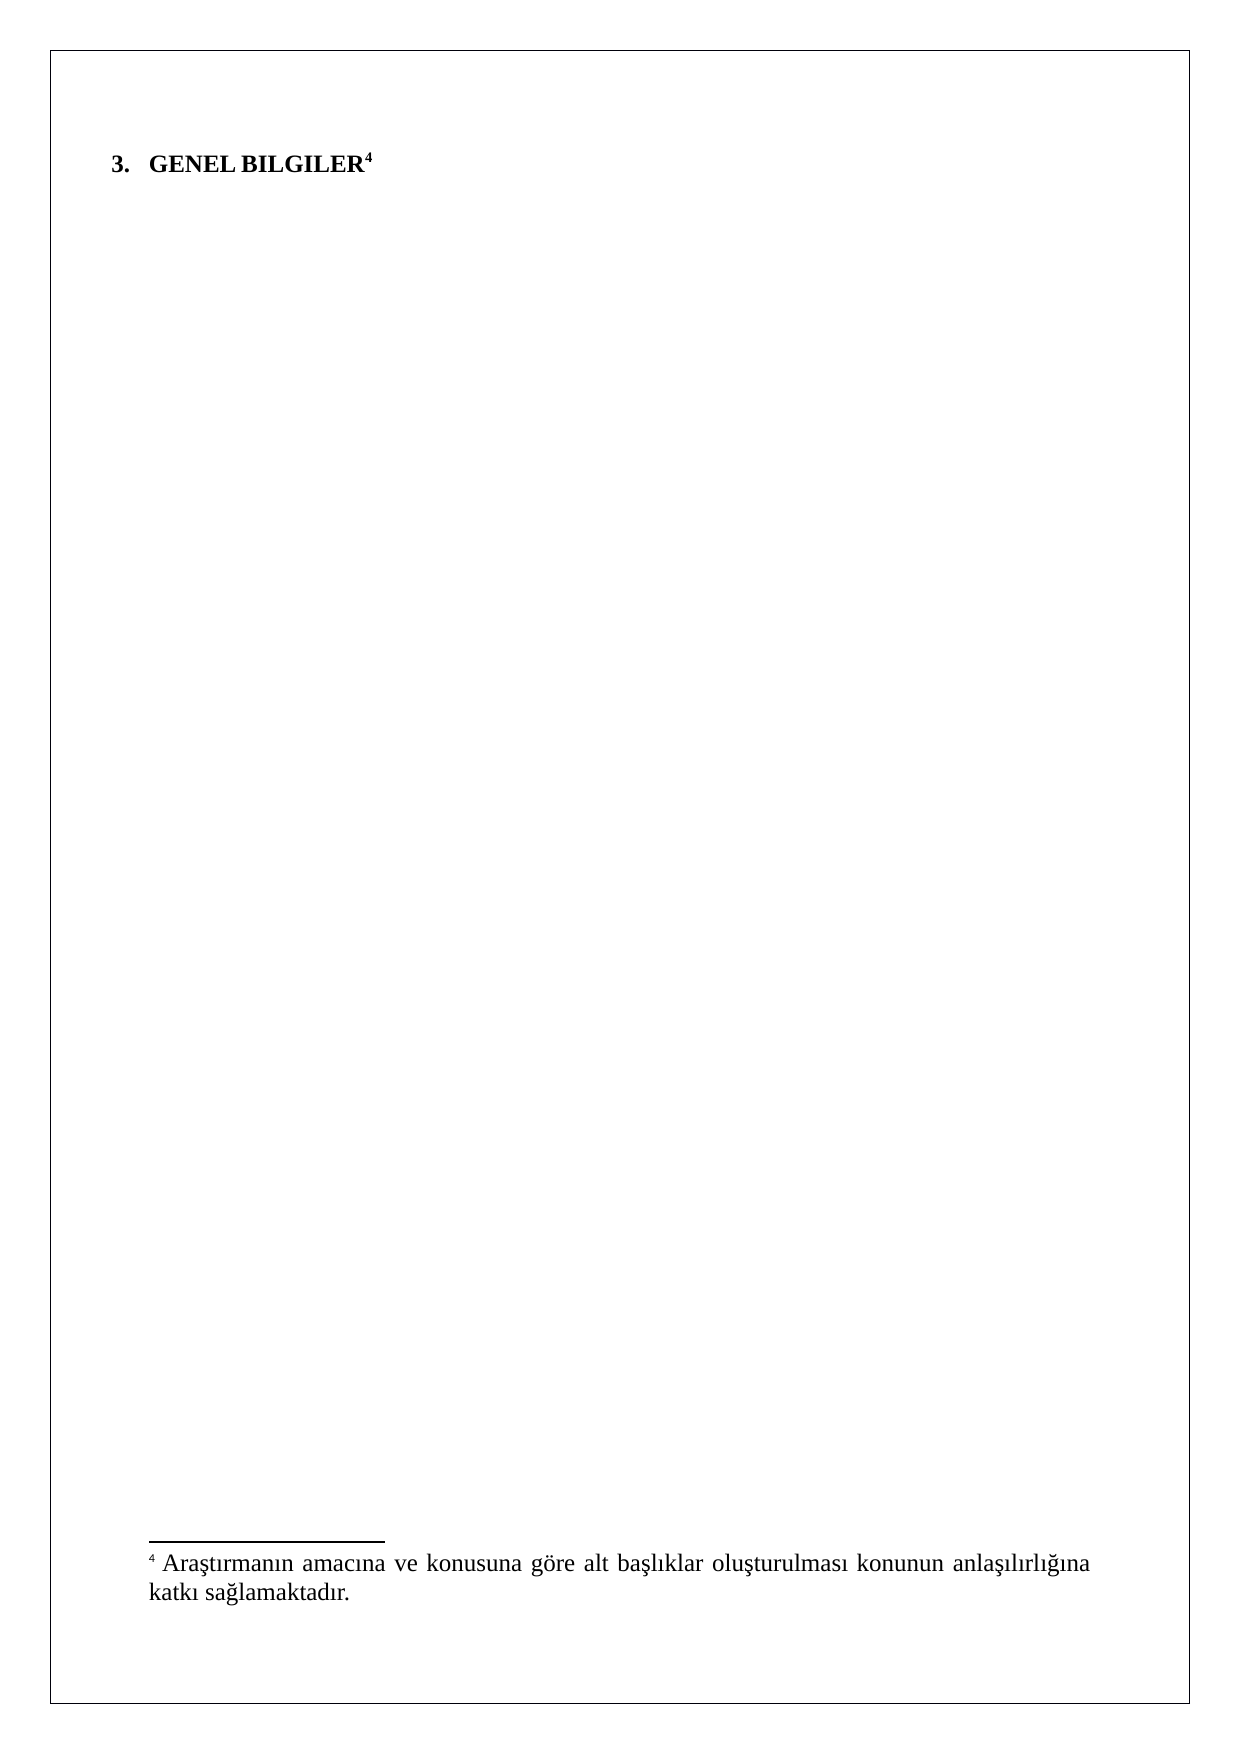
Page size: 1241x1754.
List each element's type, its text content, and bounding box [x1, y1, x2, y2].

list GENEL BILGILER [111, 149, 1092, 177]
